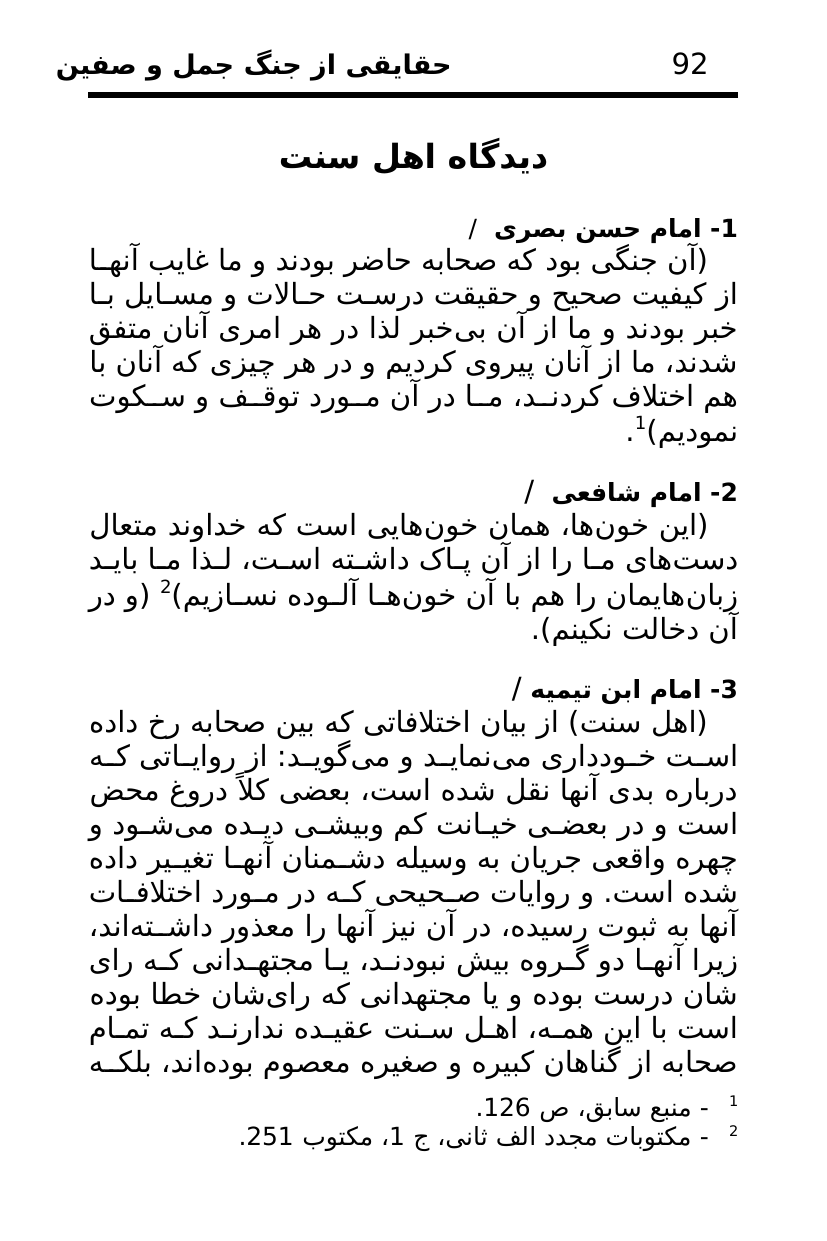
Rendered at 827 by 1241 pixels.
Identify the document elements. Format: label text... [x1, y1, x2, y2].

text 2- امام شافعی / [89, 474, 738, 508]
text دیدگاه اهل سنت [89, 137, 738, 176]
text (این خون‌ها، همان خون‌هایی است که خداوند متعال دست‌های ما را از آن پاک داشته است، لذا ما باید زبان‌هایمان را هم با آن خون‌ها آلوده نسازیم) (و در آن دخالت نکینم). [89, 508, 738, 646]
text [89, 705, 738, 1079]
text 3- امام ابن تیمیه / [89, 671, 738, 705]
text (آن جنگی بود که صحابه حاضر بودند و ما غایب آنها از کیفیت صحیح و حقیقت درست حالات و مسایل با خبر بودند و ما از آن بی‌خبر لذا در هر امری آنان متفق شدند، ما از آنان پیروی کردیم و در هر چیزی که آنان با هم اختلاف کردند، ما در آن مورد توقف و سکوت نمودیم). [89, 243, 738, 449]
text 1- امام حسن بصری / [89, 214, 738, 243]
